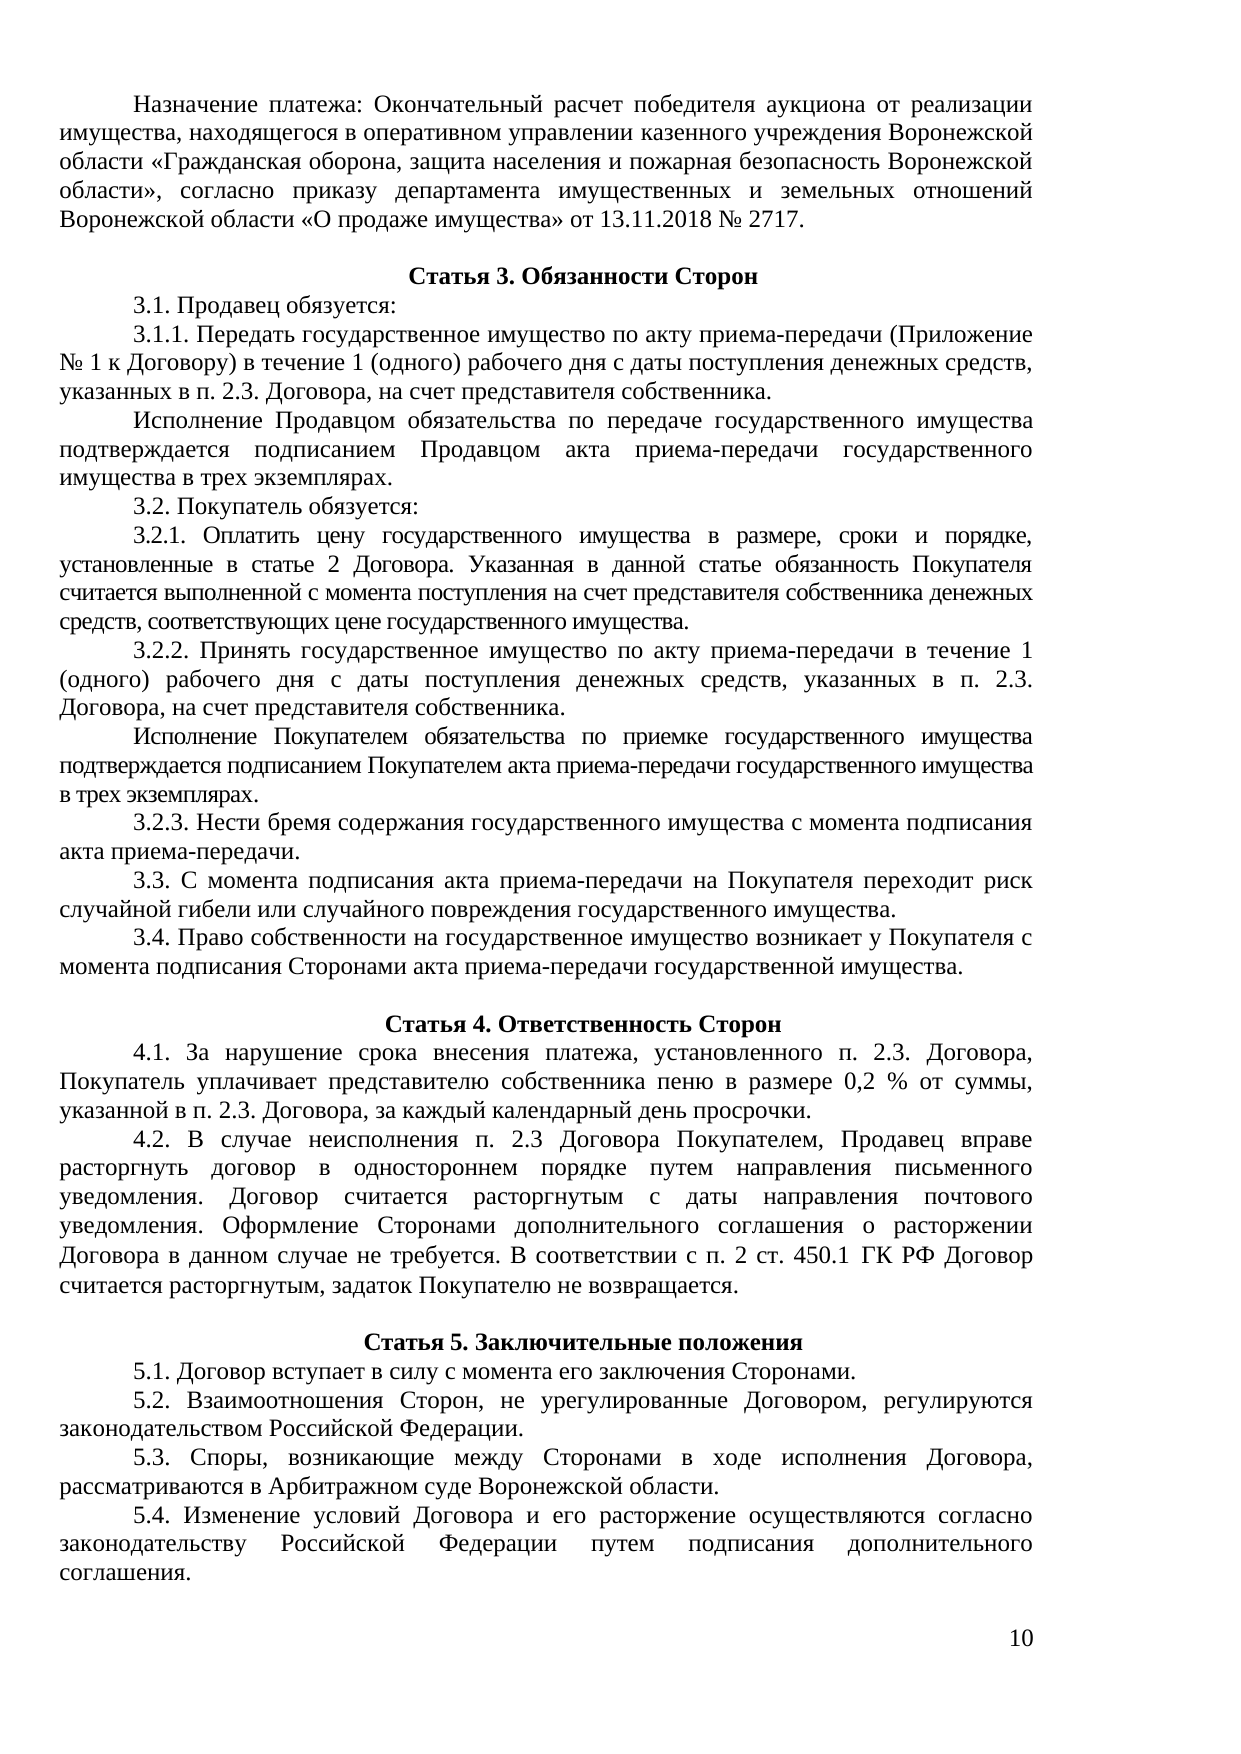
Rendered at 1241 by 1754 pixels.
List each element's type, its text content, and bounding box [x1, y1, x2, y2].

text Назначение платежа: Окончательный расчет победителя аукциона от реализации имущества, находящегося в оперативном управлении казенного учреждения Воронежской области «Гражданская оборона, защита населения и пожарная безопасность Воронежской области», согласно приказу департамента имущественных и земельных отношений Воронежской области «О продаже имущества» от 13.11.2018 № 2717. [59, 89, 1033, 232]
text Статья 3. Обязанности Сторон [59, 261, 1033, 290]
text 5.4. Изменение условий Договора и его расторжение осуществляются согласно законодательству Российской Федерации путем подписания дополнительного соглашения. [59, 1500, 1033, 1586]
text 4.1. За нарушение срока внесения платежа, установленного п. 2.3. Договора, Покупатель уплачивает представителю собственника пеню в размере 0,2 % от суммы, указанной в п. 2.3. Договора, за каждый календарный день просрочки. [59, 1037, 1033, 1124]
text 3.1.1. Передать государственное имущество по акту приема-передачи (Приложение № 1 к Договору) в течение 1 (одного) рабочего дня с даты поступления денежных средств, указанных в п. 2.3. Договора, на счет представителя собственника. [59, 319, 1033, 405]
text 5.1. Договор вступает в силу с момента его заключения Сторонами. [59, 1356, 1033, 1385]
text 4.2. В случае неисполнения п. 2.3 Договора Покупателем, Продавец вправе расторгнуть договор в одностороннем порядке путем направления письменного уведомления. Договор считается расторгнутым с даты направления почтового уведомления. Оформление Сторонами дополнительного соглашения о расторжении Договора в данном случае не требуется. В соответствии с п. 2 ст. 450.1 ГК РФ Договор считается расторгнутым, задаток Покупателю не возвращается. [59, 1124, 1033, 1298]
text 3.2.3. Нести бремя содержания государственного имущества с момента подписания акта приема-передачи. [59, 807, 1033, 865]
text 3.1. Продавец обязуется: [59, 290, 1033, 319]
text 3.2.1. Оплатить цену государственного имущества в размере, сроки и порядке, установленные в статье 2 Договора. Указанная в данной статье обязанность Покупателя считается выполненной с момента поступления на счет представителя собственника денежных средств, соответствующих цене государственного имущества. [59, 520, 1033, 635]
text 3.4. Право собственности на государственное имущество возникает у Покупателя с момента подписания Сторонами акта приема-передачи государственной имущества. [59, 922, 1033, 980]
text Исполнение Покупателем обязательства по приемке государственного имущества подтверждается подписанием Покупателем акта приема-передачи государственного имущества в трех экземплярах. [59, 721, 1033, 807]
text Исполнение Продавцом обязательства по передаче государственного имущества подтверждается подписанием Продавцом акта приема-передачи государственного имущества в трех экземплярах. [59, 405, 1033, 491]
text 5.2. Взаимоотношения Сторон, не урегулированные Договором, регулируются законодательством Российской Федерации. [59, 1385, 1033, 1442]
text Статья 5. Заключительные положения [59, 1327, 1033, 1356]
text 3.2. Покупатель обязуется: [59, 491, 1033, 520]
text 5.3. Споры, возникающие между Сторонами в ходе исполнения Договора, рассматриваются в Арбитражном суде Воронежской области. [59, 1442, 1033, 1500]
text Статья 4. Ответственность Сторон [59, 1009, 1033, 1037]
text 3.3. С момента подписания акта приема-передачи на Покупателя переходит риск случайной гибели или случайного повреждения государственного имущества. [59, 865, 1033, 922]
text 3.2.2. Принять государственное имущество по акту приема-передачи в течение 1 (одного) рабочего дня с даты поступления денежных средств, указанных в п. 2.3. Договора, на счет представителя собственника. [59, 635, 1033, 721]
